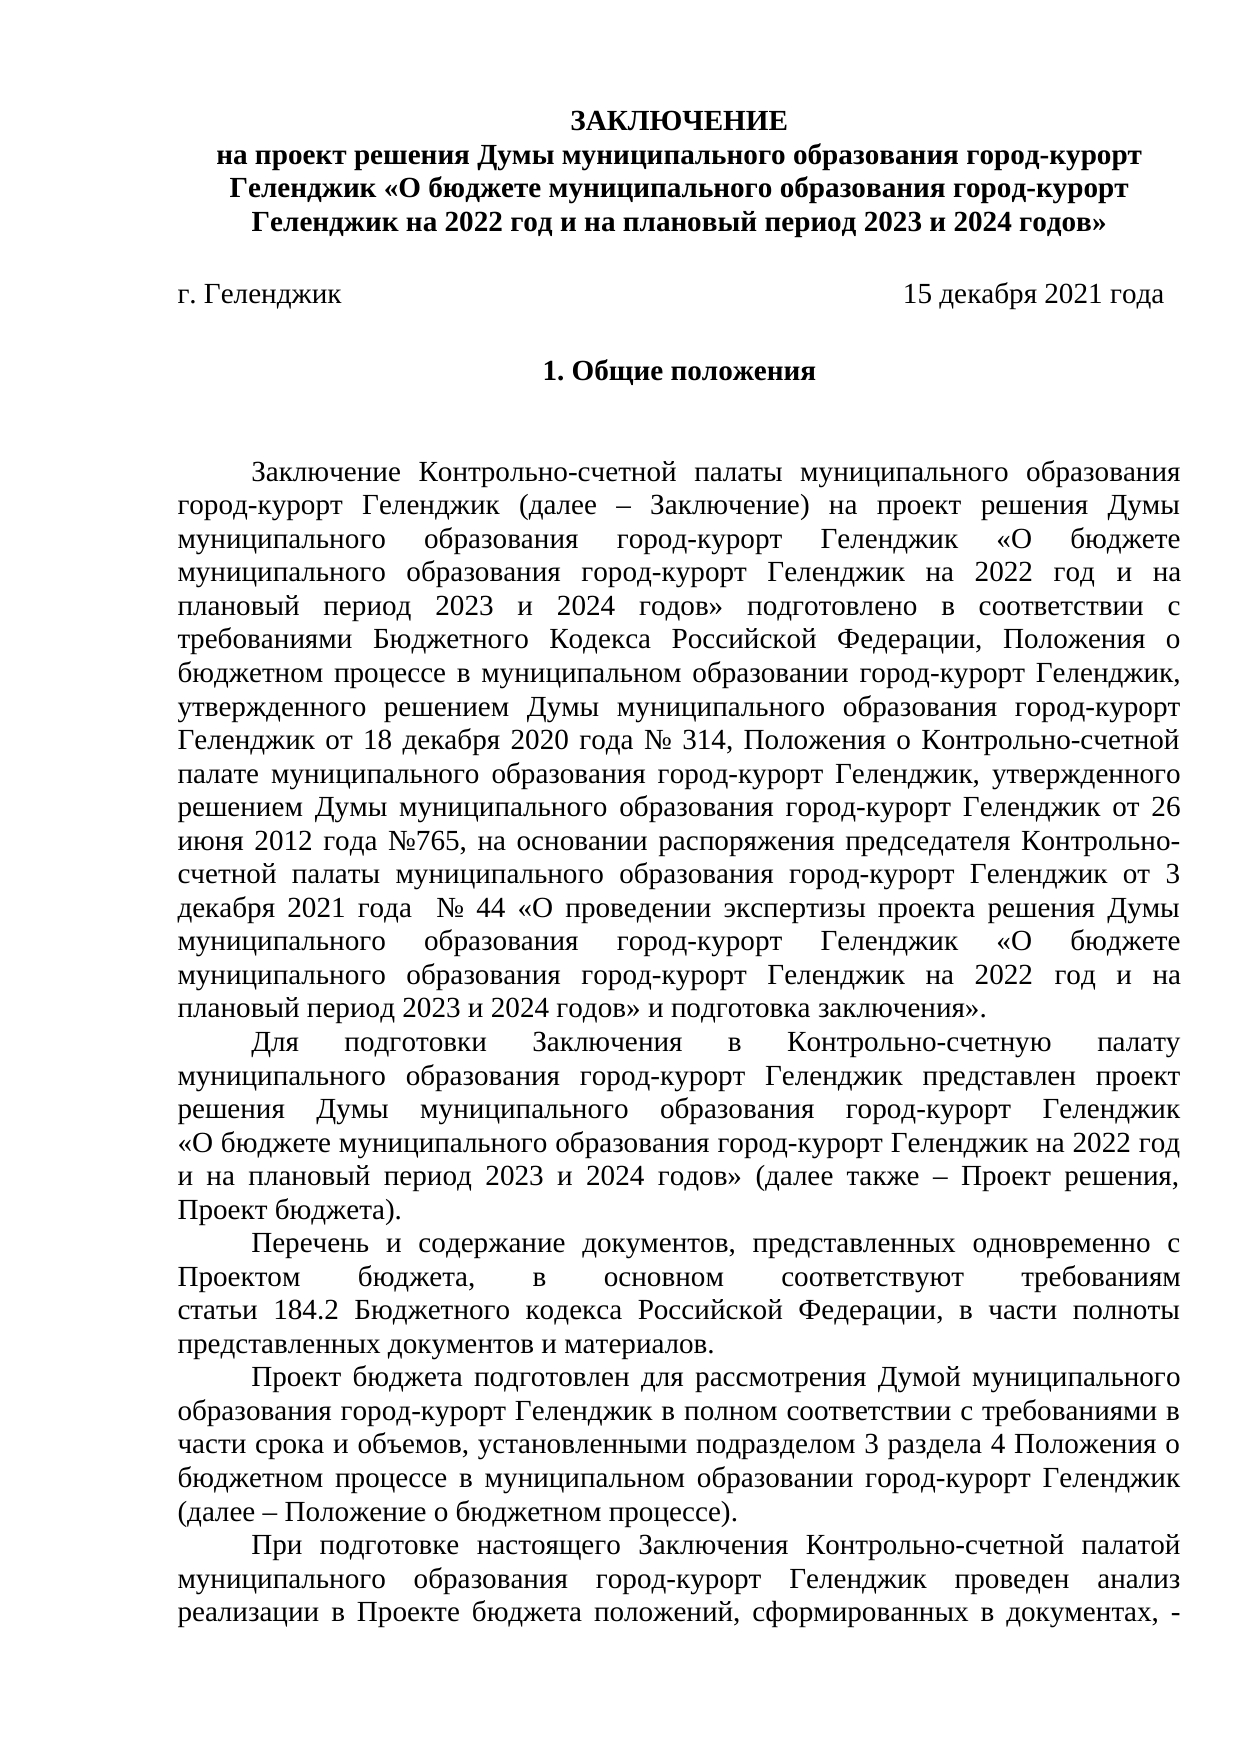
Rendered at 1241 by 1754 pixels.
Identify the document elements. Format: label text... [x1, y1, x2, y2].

text Для подготовки Заключения в Контрольно-счетную палату муниципального образования город-курорт Геленджик представлен проект решения Думы муниципального образования город-курорт Геленджик «О бюджете муниципального образования город-курорт Геленджик на 2022 год и на плановый период 2023 и 2024 годов» (далее также – Проект решения, Проект бюджета). [177, 1024, 1181, 1225]
list ЗАКЛЮЧЕНИЕ [177, 103, 1181, 137]
text г. Геленджик 15 декабря 2021 года [177, 276, 1181, 310]
list на проект решения Думы муниципального образования город-курорт Геленджик «О бюджете муниципального образования город-курорт Геленджик на 2022 год и на плановый период 2023 и 2024 годов» [177, 137, 1181, 238]
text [177, 1527, 1181, 1628]
text Проект бюджета подготовлен для рассмотрения Думой муниципального образования город-курорт Геленджик в полном соответствии с требованиями в части срока и объемов, установленными подразделом 3 раздела 4 Положения о бюджетном процессе в муниципальном образовании город-курорт Геленджик (далее – Положение о бюджетном процессе). [177, 1359, 1181, 1527]
text Перечень и содержание документов, представленных одновременно с Проектом бюджета, в основном соответствуют требованиям статьи 184.2 Бюджетного кодекса Российской Федерации, в части полноты представленных документов и материалов. [177, 1225, 1181, 1359]
text Заключение Контрольно-счетной палаты муниципального образования город-курорт Геленджик (далее – Заключение) на проект решения Думы муниципального образования город-курорт Геленджик «О бюджете муниципального образования город-курорт Геленджик на 2022 год и на плановый период 2023 и 2024 годов» подготовлено в соответствии с требованиями Бюджетного Кодекса Российской Федерации, Положения о бюджетном процессе в муниципальном образовании город-курорт Геленджик, утвержденного решением Думы муниципального образования город-курорт Геленджик от 18 декабря 2020 года № 314, Положения о Контрольно-счетной палате муниципального образования город-курорт Геленджик, утвержденного решением Думы муниципального образования город-курорт Геленджик от 26 июня 2012 года №765, на основании распоряжения председателя Контрольно-счетной палаты муниципального образования город-курорт Геленджик от 3 декабря 2021 года № 44 «О проведении экспертизы проекта решения Думы муниципального образования город-курорт Геленджик «О бюджете муниципального образования город-курорт Геленджик на 2022 год и на плановый период 2023 и 2024 годов» и подготовка заключения». [177, 454, 1181, 1024]
text 1. Общие положения [177, 353, 1181, 387]
